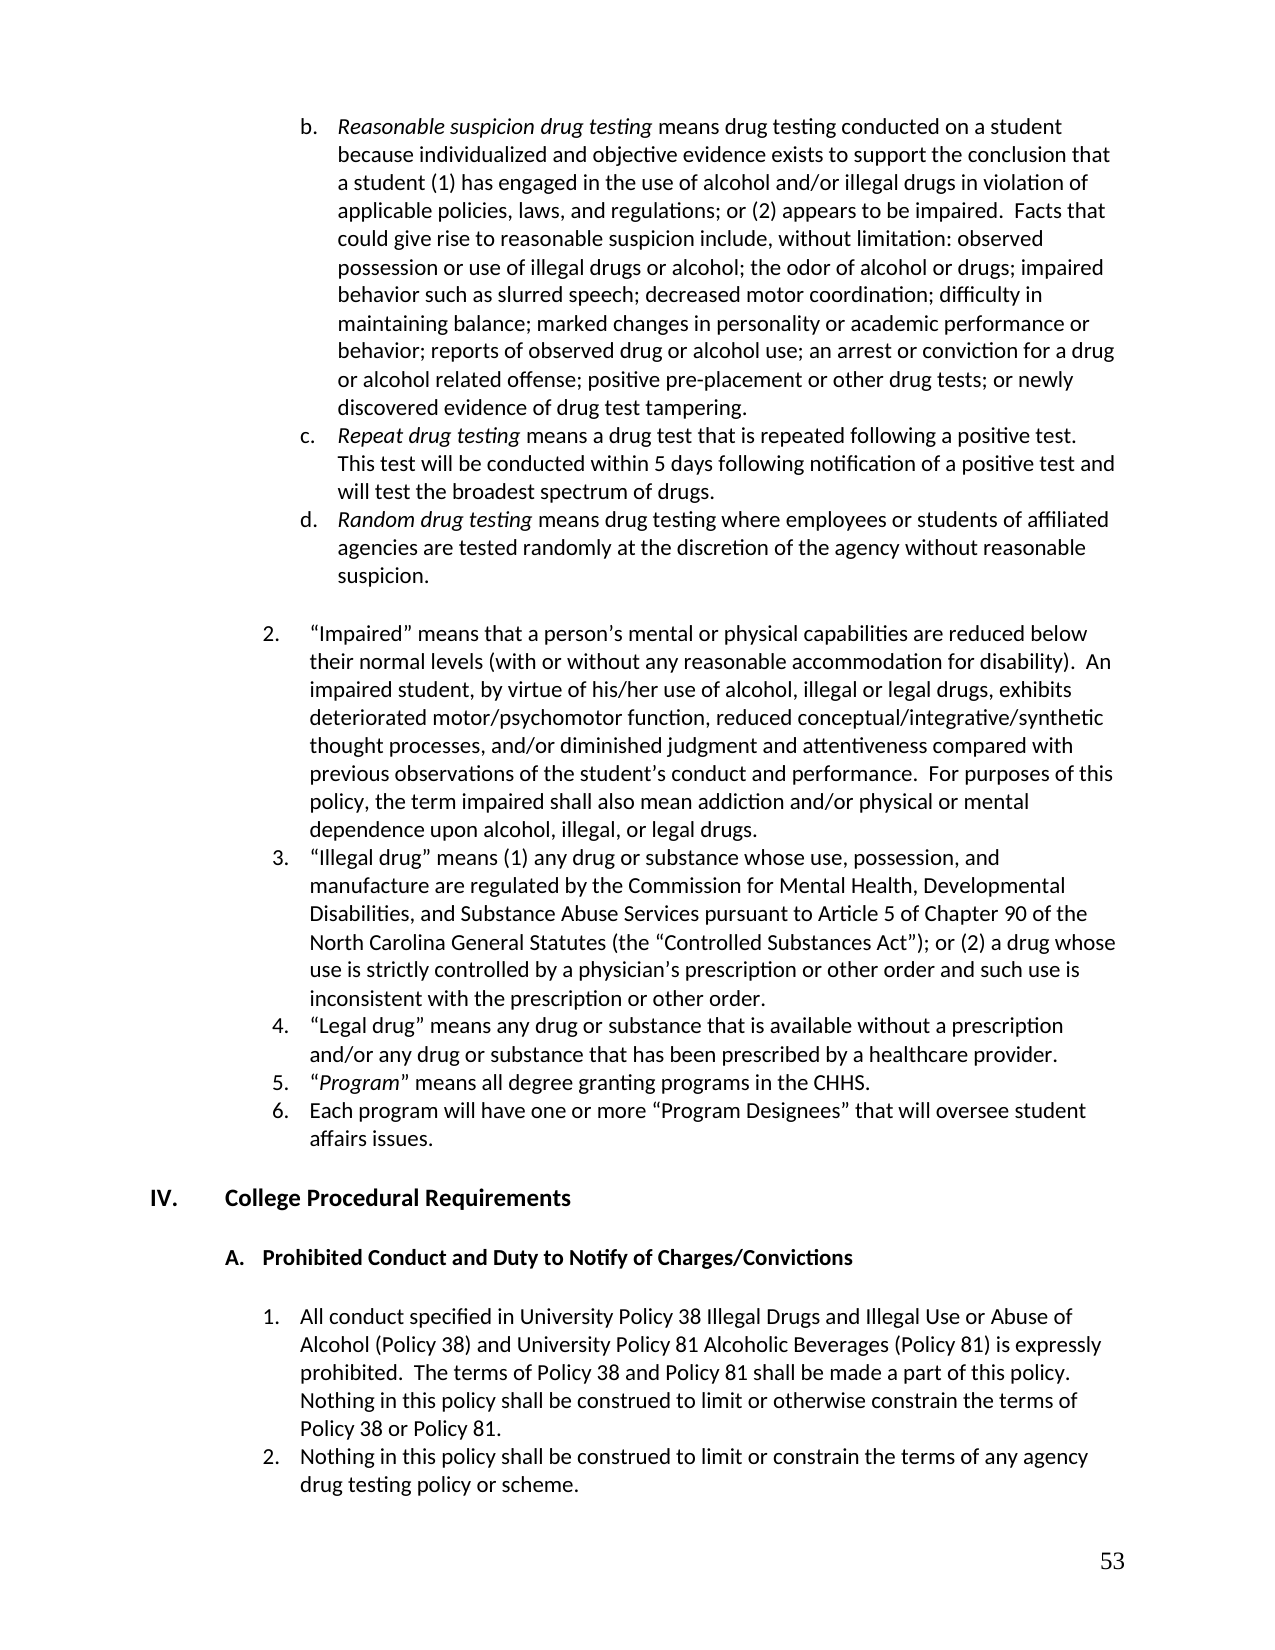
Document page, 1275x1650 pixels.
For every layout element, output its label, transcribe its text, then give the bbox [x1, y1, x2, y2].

list All conduct specified in University Policy 38 Illegal Drugs and Illegal Use or Abuse of Alcohol (Policy 38) and University Policy 81 Alcoholic Beverages (Policy 81) is expressly prohibited. The terms of Policy 38 and Policy 81 shall be made a part of this policy. Nothing in this policy shall be construed to limit or otherwise constrain the terms of Policy 38 or Policy 81. [262, 1302, 1125, 1442]
list Nothing in this policy shall be construed to limit or constrain the terms of any agency drug testing policy or scheme. [262, 1442, 1125, 1498]
list Each program will have one or more “Program Designees” that will oversee student affairs issues. [272, 1096, 1125, 1152]
list “Illegal drug” means (1) any drug or substance whose use, possession, and manufacture are regulated by the Commission for Mental Health, Developmental Disabilities, and Substance Abuse Services pursuant to Article 5 of Chapter 90 of the North Carolina General Statutes (the “Controlled Substances Act”); or (2) a drug whose use is strictly controlled by a physician’s prescription or other order and such use is inconsistent with the prescription or other order. [272, 843, 1125, 1012]
list Repeat drug testing means a drug test that is repeated following a positive test. This test will be conducted within 5 days following notification of a positive test and will test the broadest spectrum of drugs. [300, 421, 1125, 505]
list “Program” means all degree granting programs in the CHHS. [272, 1068, 1125, 1096]
text IV. College Procedural Requirements [150, 1182, 1125, 1213]
list Prohibited Conduct and Duty to Notify of Charges/Convictions [225, 1243, 1125, 1271]
list Reasonable suspicion drug testing means drug testing conducted on a student because individualized and objective evidence exists to support the conclusion that a student (1) has engaged in the use of alcohol and/or illegal drugs in violation of applicable policies, laws, and regulations; or (2) appears to be impaired. Facts that could give rise to reasonable suspicion include, without limitation: observed possession or use of illegal drugs or alcohol; the odor of alcohol or drugs; impaired behavior such as slurred speech; decreased motor coordination; difficulty in maintaining balance; marked changes in personality or academic performance or behavior; reports of observed drug or alcohol use; an arrest or conviction for a drug or alcohol related offense; positive pre-placement or other drug tests; or newly discovered evidence of drug test tampering. [300, 112, 1125, 421]
list “Legal drug” means any drug or substance that is available without a prescription and/or any drug or substance that has been prescribed by a healthcare provider. [272, 1012, 1125, 1068]
list “Impaired” means that a person’s mental or physical capabilities are reduced below their normal levels (with or without any reasonable accommodation for disability). An impaired student, by virtue of his/her use of alcohol, illegal or legal drugs, exhibits deteriorated motor/psychomotor function, reduced conceptual/integrative/synthetic thought processes, and/or diminished judgment and attentiveness compared with previous observations of the student’s conduct and performance. For purposes of this policy, the term impaired shall also mean addiction and/or physical or mental dependence upon alcohol, illegal, or legal drugs. [262, 619, 1125, 843]
list Random drug testing means drug testing where employees or students of affiliated agencies are tested randomly at the discretion of the agency without reasonable suspicion. [300, 505, 1125, 589]
